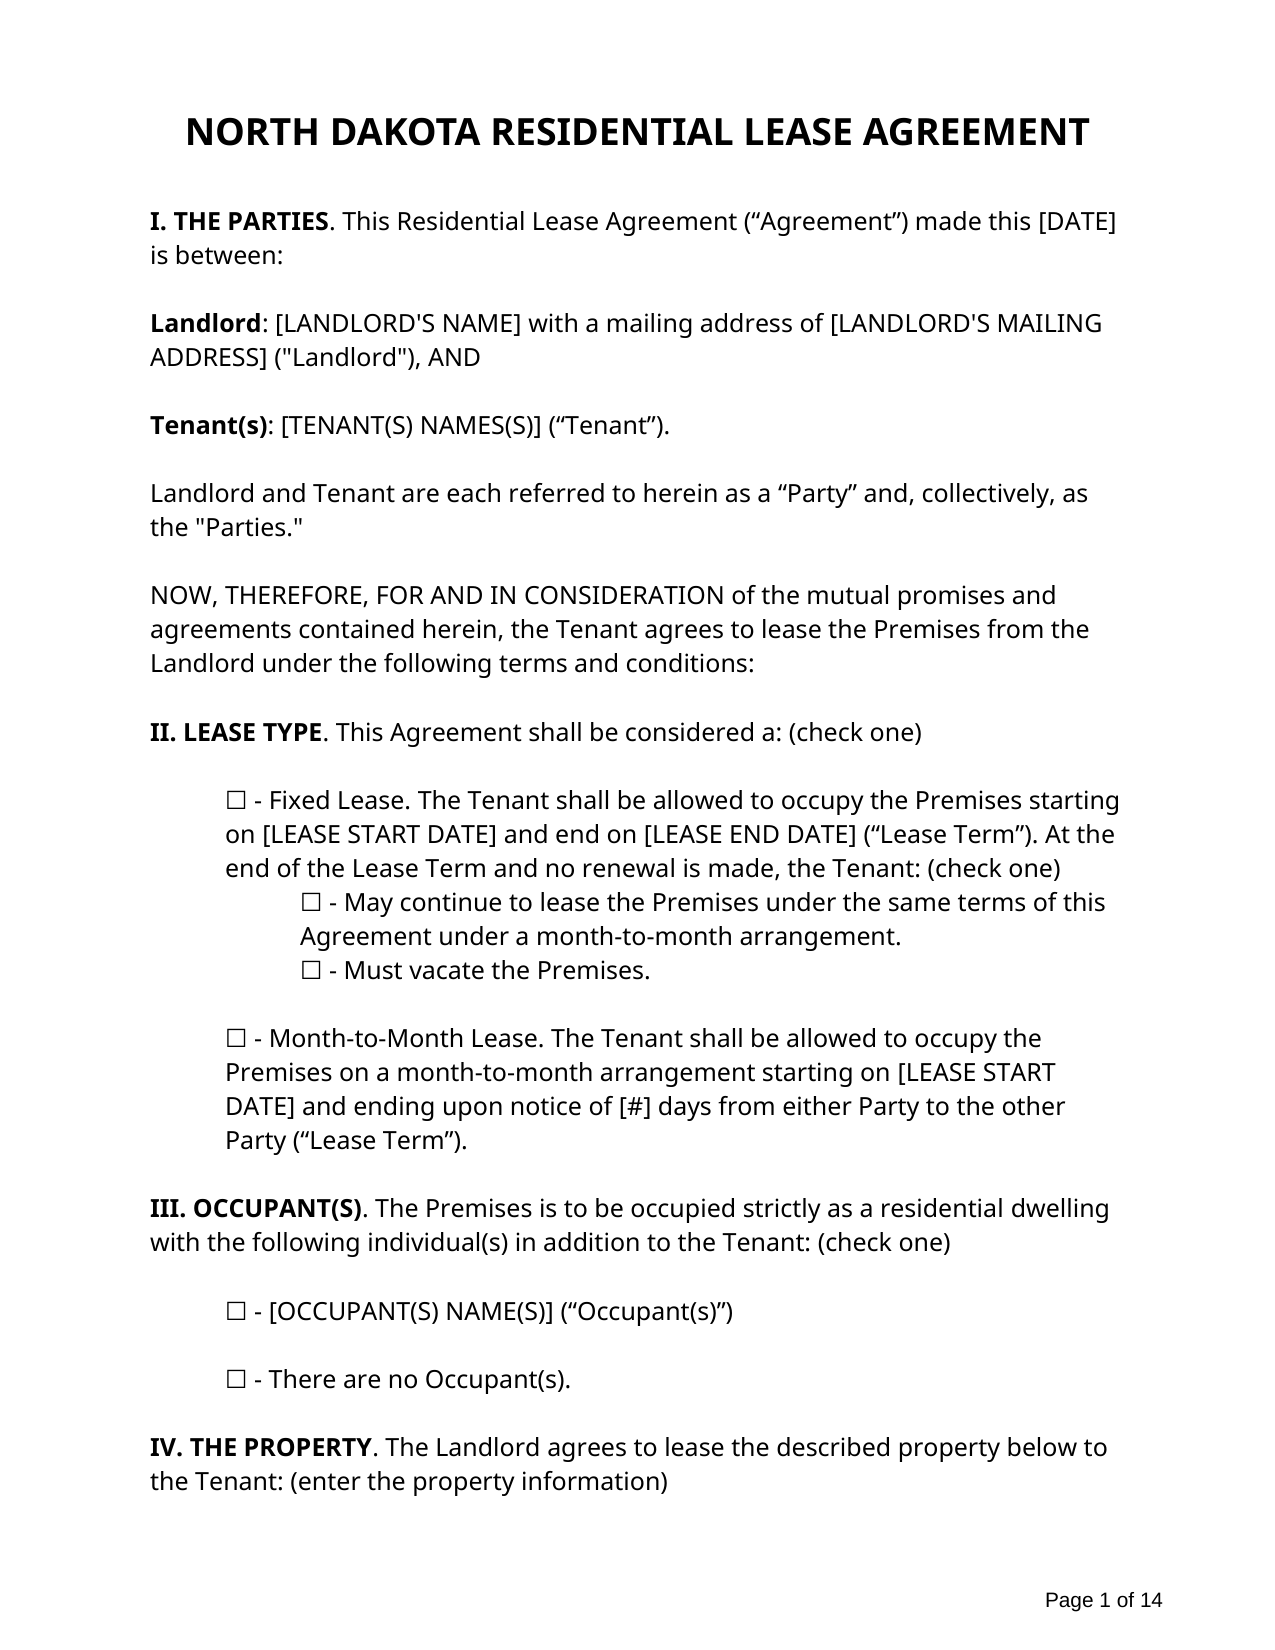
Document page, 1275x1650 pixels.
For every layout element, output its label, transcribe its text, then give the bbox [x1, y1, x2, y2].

text - [OCCUPANT(S) NAME(S)] (“Occupant(s)”) [225, 1293, 1125, 1327]
text - Month-to-Month Lease. The Tenant shall be allowed to occupy the Premises on a month-to-month arrangement starting on [LEASE START DATE] and ending upon notice of [#] days from either Party to the other Party (“Lease Term”). [225, 1021, 1125, 1157]
text NORTH DAKOTA RESIDENTIAL LEASE AGREEMENT [150, 106, 1125, 157]
text I. THE PARTIES. This Residential Lease Agreement (“Agreement”) made this [DATE] is between: [150, 203, 1125, 271]
text II. LEASE TYPE. This Agreement shall be considered a: (check one) [150, 714, 1125, 748]
text - Fixed Lease. The Tenant shall be allowed to occupy the Premises starting on [LEASE START DATE] and end on [LEASE END DATE] (“Lease Term”). At the end of the Lease Term and no renewal is made, the Tenant: (check one) [225, 782, 1125, 884]
text IV. THE PROPERTY. The Landlord agrees to lease the described property below to the Tenant: (enter the property information) [150, 1429, 1125, 1498]
text Tenant(s): [TENANT(S) NAMES(S)] (“Tenant”). [150, 408, 1125, 442]
text NOW, THEREFORE, FOR AND IN CONSIDERATION of the mutual promises and agreements contained herein, the Tenant agrees to lease the Premises from the Landlord under the following terms and conditions: [150, 578, 1125, 680]
text - May continue to lease the Premises under the same terms of this Agreement under a month-to-month arrangement. [300, 884, 1125, 953]
text - There are no Occupant(s). [225, 1361, 1125, 1395]
text Landlord: [LANDLORD'S NAME] with a mailing address of [LANDLORD'S MAILING ADDRESS] ("Landlord"), AND [150, 305, 1125, 373]
text Landlord and Tenant are each referred to herein as a “Party” and, collectively, as the "Parties." [150, 476, 1125, 544]
text - Must vacate the Premises. [300, 953, 1125, 987]
text III. OCCUPANT(S). The Premises is to be occupied strictly as a residential dwelling with the following individual(s) in addition to the Tenant: (check one) [150, 1191, 1125, 1259]
